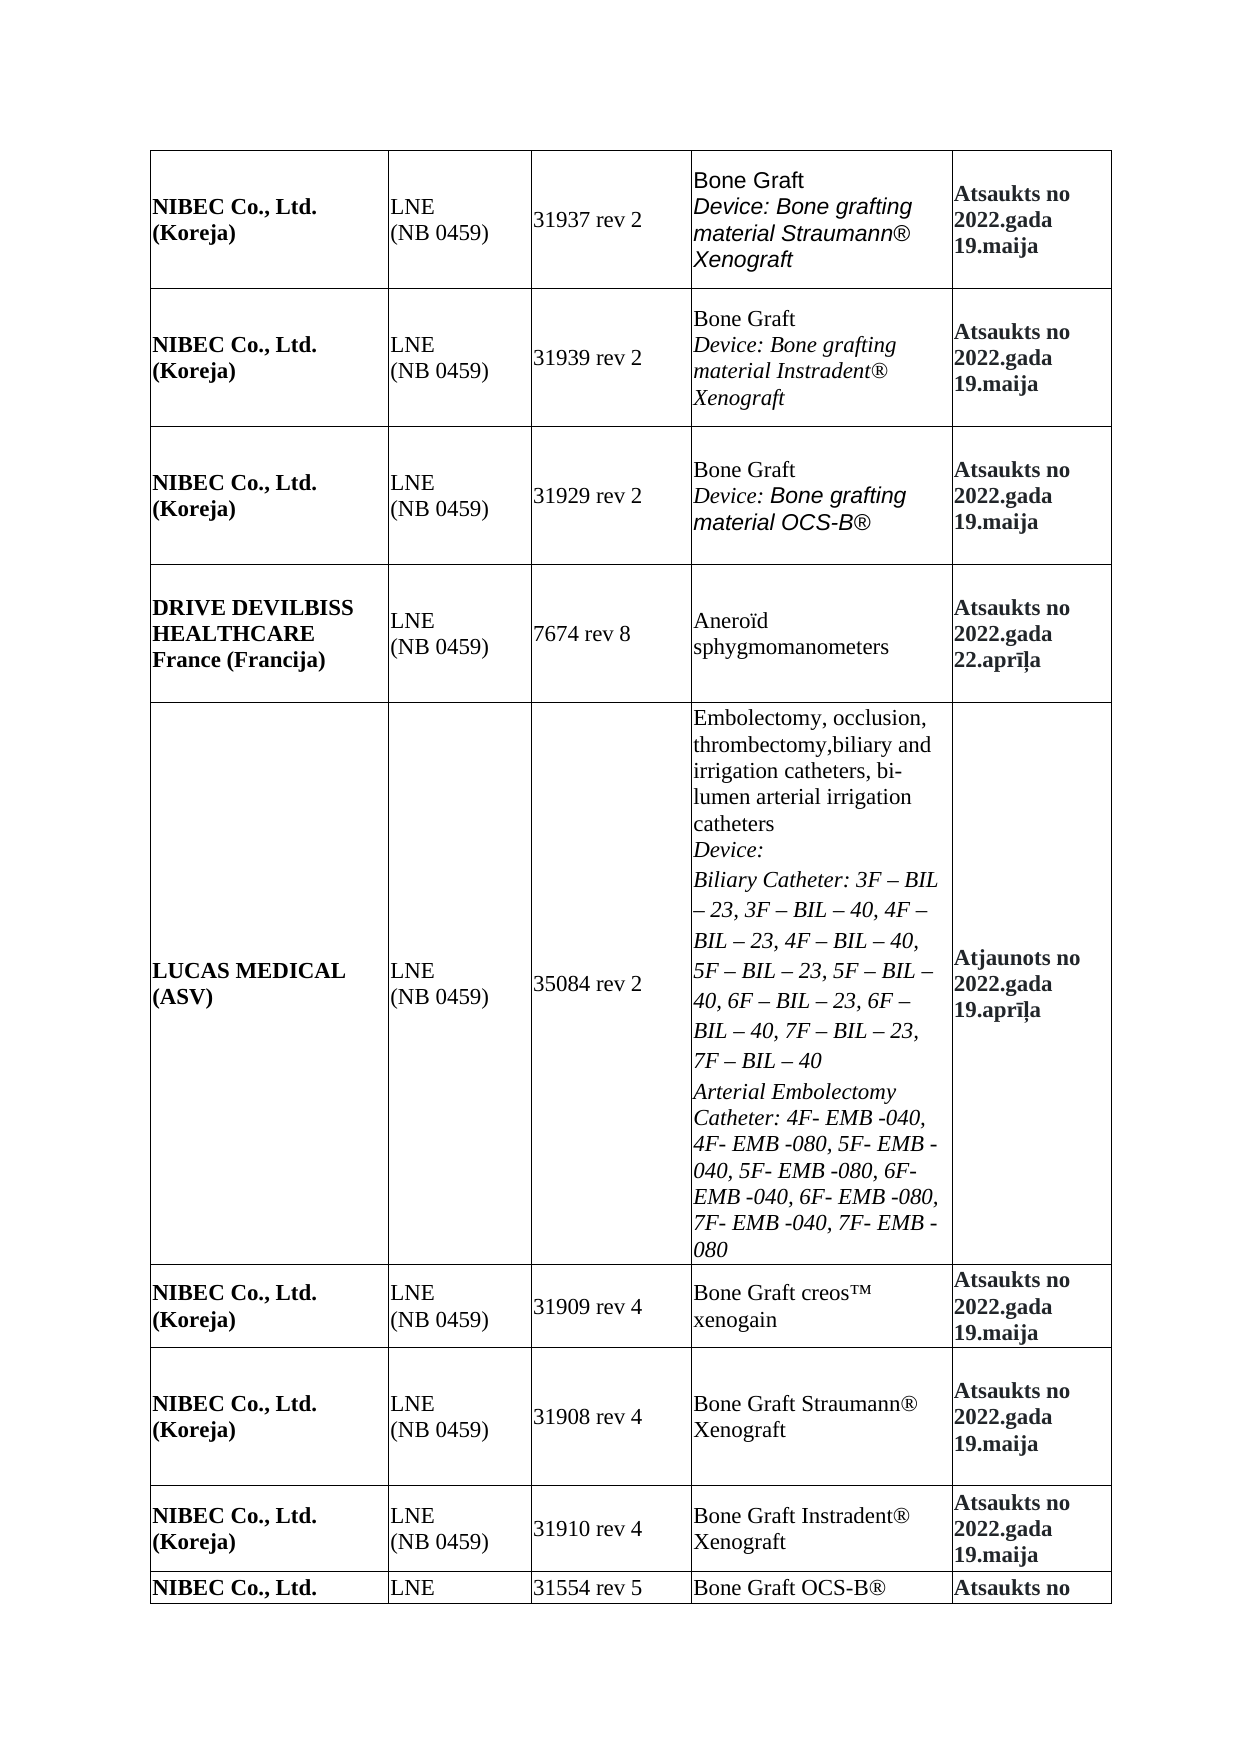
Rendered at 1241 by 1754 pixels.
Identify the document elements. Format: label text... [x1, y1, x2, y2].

table_cell LNE (NB 0459) [389, 565, 531, 702]
table_cell NIBEC Co., Ltd. (Koreja) [151, 151, 388, 288]
table_cell Bone Graft Instradent® Xenograft [692, 1486, 952, 1571]
table_cell 31908 rev 4 [532, 1348, 691, 1485]
table_cell 31929 rev 2 [532, 427, 691, 564]
table_cell LNE (NB 0459) [389, 703, 531, 1264]
table_cell 31909 rev 4 [532, 1265, 691, 1347]
table_cell Aneroïd sphygmomanometers [692, 565, 952, 702]
table_cell LNE (NB 0459) [389, 289, 531, 426]
table_cell 31939 rev 2 [532, 289, 691, 426]
table_cell 31554 rev 5 [532, 1572, 691, 1603]
table_cell Atsaukts no 2022.gada 22.aprīļa [953, 565, 1111, 702]
table_cell LNE (NB 0459) [389, 1265, 531, 1347]
table_cell Atsaukts no 2022.gada 19.maija [953, 1348, 1111, 1485]
table_cell Bone Graft Straumann® Xenograft [692, 1348, 952, 1485]
table_cell 7674 rev 8 [532, 565, 691, 702]
table_cell Atsaukts no 2022.gada 19.maija [953, 1265, 1111, 1347]
table_cell NIBEC Co., Ltd. (Koreja) [151, 1348, 388, 1485]
table_cell LUCAS MEDICAL (ASV) [151, 703, 388, 1264]
table_cell NIBEC Co., Ltd. (Koreja) [151, 1265, 388, 1347]
table_cell LNE (NB 0459) [389, 1486, 531, 1571]
table_cell Embolectomy, occlusion, thrombectomy,biliary and irrigation catheters, bi-lumen arterial irrigation catheters Device: Biliary Catheter: 3F – BIL – 23, 3F – BIL – 40, 4F – BIL – 23, 4F – BIL – 40, 5F – BIL – 23, 5F – BIL – 40, 6F – BIL – 23, 6F – BIL – 40, 7F – BIL – 23, 7F – BIL – 40 Arterial Embolectomy Catheter: 4F- EMB -040, 4F- EMB -080, 5F- EMB -040, 5F- EMB -080, 6F- EMB -040, 6F- EMB -080, 7F- EMB -040, 7F- EMB -080 [692, 703, 952, 1264]
table_cell Atsaukts no 2022.gada 19.maija [953, 289, 1111, 426]
table_cell Bone Graft creos™ xenogain [692, 1265, 952, 1347]
table_cell NIBEC Co., Ltd. (Koreja) [151, 1486, 388, 1571]
table_cell 35084 rev 2 [532, 703, 691, 1264]
table_cell DRIVE DEVILBISS HEALTHCARE France (Francija) [151, 565, 388, 702]
table_cell Bone Graft OCS-B® [692, 1572, 952, 1603]
table_cell Bone Graft Device: Bone grafting material OCS-B® [692, 427, 952, 564]
table_cell 31937 rev 2 [532, 151, 691, 288]
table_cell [151, 1572, 388, 1603]
table_cell LNE (NB 0459) [389, 427, 531, 564]
table_cell Bone Graft Device: Bone grafting material Straumann® Xenograft [692, 151, 952, 288]
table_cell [953, 1572, 1111, 1603]
table_cell NIBEC Co., Ltd. (Koreja) [151, 427, 388, 564]
table_cell LNE (NB 0459) [389, 151, 531, 288]
table_cell NIBEC Co., Ltd. (Koreja) [151, 289, 388, 426]
table_cell LNE (NB 0459) [389, 1348, 531, 1485]
table_cell Atsaukts no 2022.gada 19.maija [953, 427, 1111, 564]
table_cell 31910 rev 4 [532, 1486, 691, 1571]
table_cell LNE (NB 0459) [389, 1572, 531, 1603]
table_cell Atsaukts no 2022.gada 19.maija [953, 1486, 1111, 1571]
table_cell Atjaunots no 2022.gada 19.aprīļa [953, 703, 1111, 1264]
table_cell Bone Graft Device: Bone grafting material Instradent® Xenograft [692, 289, 952, 426]
table_cell Atsaukts no 2022.gada 19.maija [953, 151, 1111, 288]
